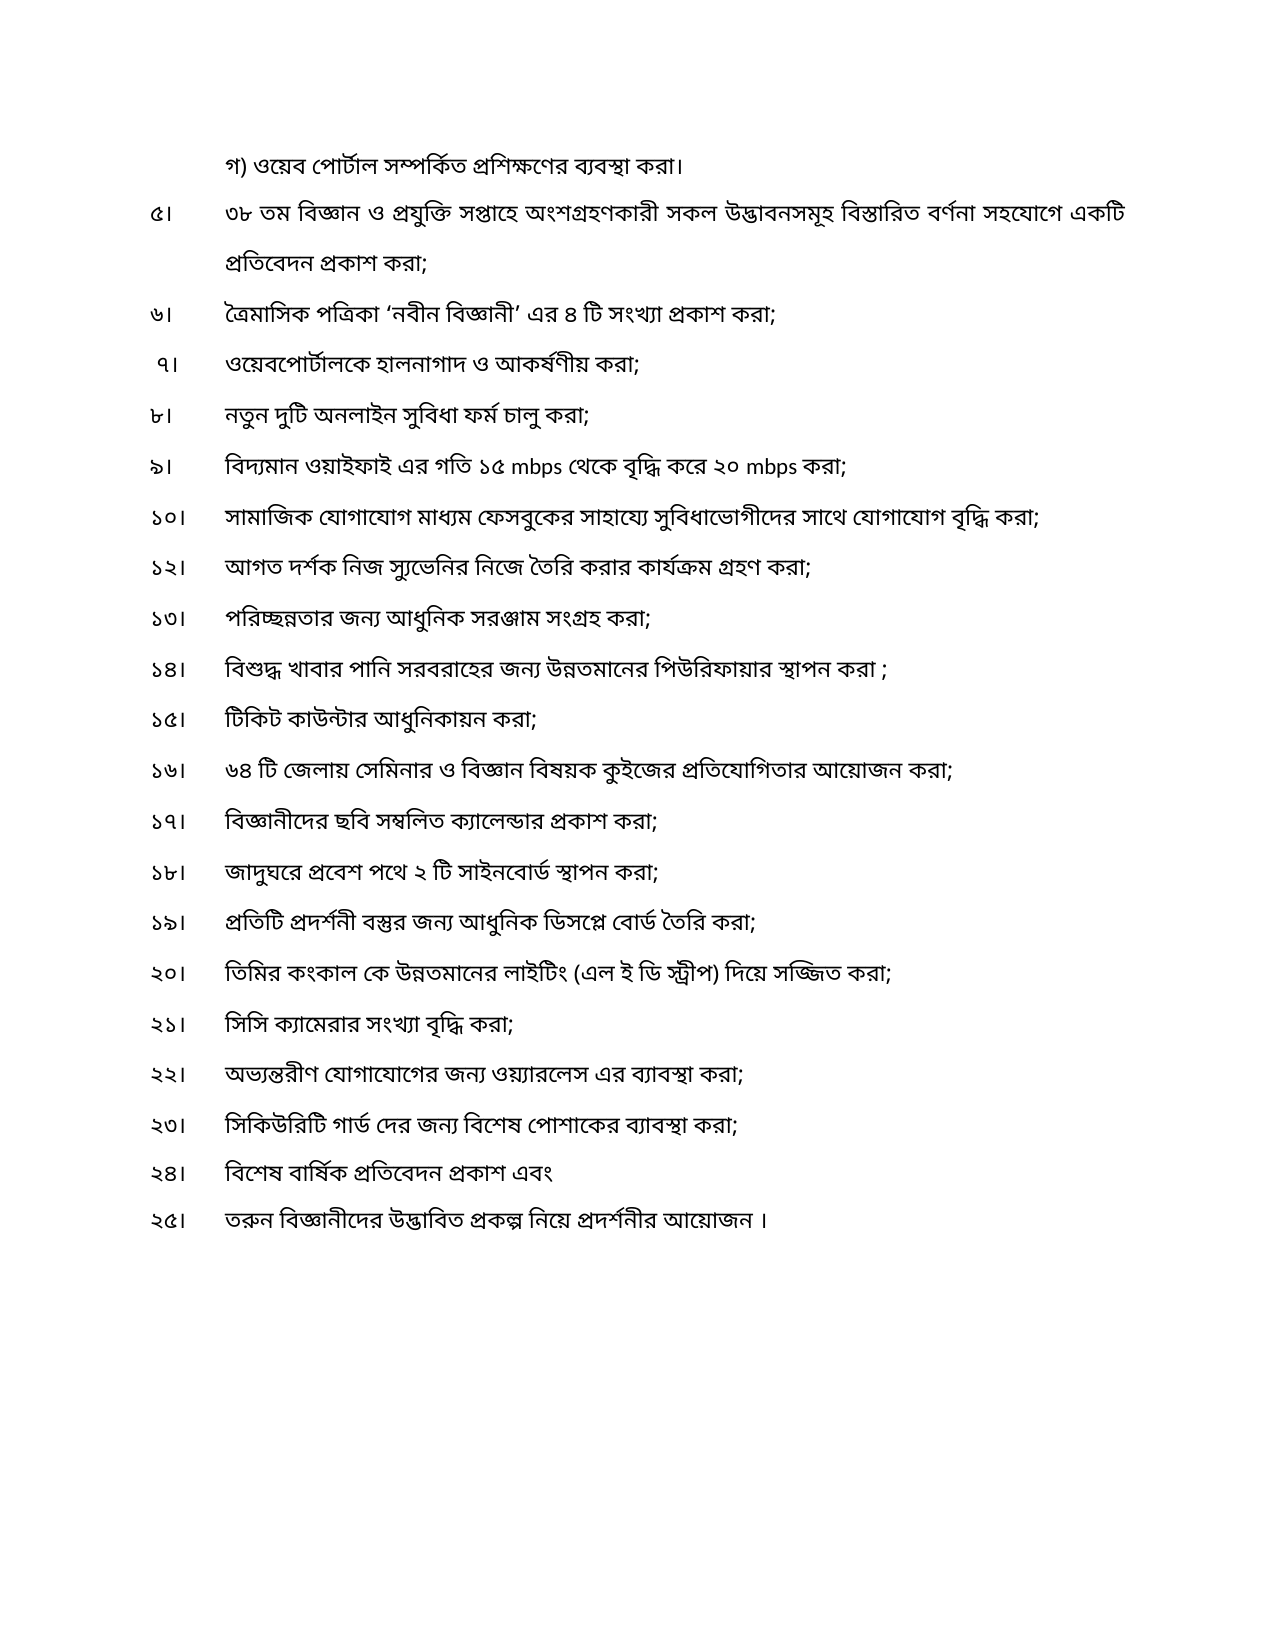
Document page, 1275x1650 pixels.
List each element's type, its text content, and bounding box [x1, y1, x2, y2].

text ২৫। তরুন বিজ্ঞানীদের উদ্ভাবিত প্রকল্প নিয়ে প্রদর্শনীর আয়োজন । [150, 1207, 1125, 1238]
text ৫। ৩৮ তম বিজ্ঞান ও প্রযুক্তি সপ্তাহে অংশগ্রহণকারী সকল উদ্ভাবনসমূহ বিস্তারিত বর্ণনা সহযোগে একটি প্রতিবেদন প্রকাশ করা; [150, 201, 1125, 281]
text ৬। ত্রৈমাসিক পত্রিকা ‘নবীন বিজ্ঞানী’ এর ৪ টি সংখ্যা প্রকাশ করা; [150, 297, 1125, 331]
text ১৭। বিজ্ঞানীদের ছবি সম্বলিত ক্যালেন্ডার প্রকাশ করা; [150, 805, 1125, 839]
text ১৫। টিকিট কাউন্টার আধুনিকায়ন করা; [150, 703, 1125, 737]
text ২৪। বিশেষ বার্ষিক প্রতিবেদন প্রকাশ এবং [150, 1160, 1125, 1190]
text ২১। সিসি ক্যামেরার সংখ্যা বৃদ্ধি করা; [150, 1008, 1125, 1042]
text ৮। নতুন দুটি অনলাইন সুবিধা ফর্ম চালু করা; [150, 399, 1125, 433]
text ২৩। সিকিউরিটি গার্ড দের জন্য বিশেষ পোশাকের ব্যাবস্থা করা; [150, 1109, 1125, 1143]
text ১৪। বিশুদ্ধ খাবার পানি সরবরাহের জন্য উন্নতমানের পিউরিফায়ার স্থাপন করা ; [150, 653, 1125, 686]
text ১৬। ৬৪ টি জেলায় সেমিনার ও বিজ্ঞান বিষয়ক কুইজের প্রতিযোগিতার আয়োজন করা; [150, 754, 1125, 788]
text গ) ওয়েব পোর্টাল সম্পর্কিত প্রশিক্ষণের ব্যবস্থা করা। [150, 150, 1125, 184]
text ১৯। প্রতিটি প্রদর্শনী বস্তুর জন্য আধুনিক ডিসপ্লে বোর্ড তৈরি করা; [150, 906, 1125, 940]
text ২০। তিমির কংকাল কে উন্নতমানের লাইটিং (এল ই ডি স্ট্রীপ) দিয়ে সজ্জিত করা; [150, 957, 1125, 991]
text ১০। সামাজিক যোগাযোগ মাধ্যম ফেসবুকের সাহায্যে সুবিধাভোগীদের সাথে যোগাযোগ বৃদ্ধি করা; [150, 500, 1125, 534]
text ১৩। পরিচ্ছন্নতার জন্য আধুনিক সরঞ্জাম সংগ্রহ করা; [150, 602, 1125, 636]
text ৯। বিদ্যমান ওয়াইফাই এর গতি ১৫ mbps থেকে বৃদ্ধি করে ২০ mbps করা; [150, 450, 1125, 483]
text ১৮। জাদুঘরে প্রবেশ পথে ২ টি সাইনবোর্ড স্থাপন করা; [150, 856, 1125, 889]
text ১২। আগত দর্শক নিজ স্যুভেনির নিজে তৈরি করার কার্যক্রম গ্রহণ করা; [150, 551, 1125, 585]
text ৭। ওয়েবপোর্টালকে হালনাগাদ ও আকর্ষণীয় করা; [150, 348, 1125, 382]
text ২২। অভ্যন্তরীণ যোগাযোগের জন্য ওয়্যারলেস এর ব্যাবস্থা করা; [150, 1058, 1125, 1092]
